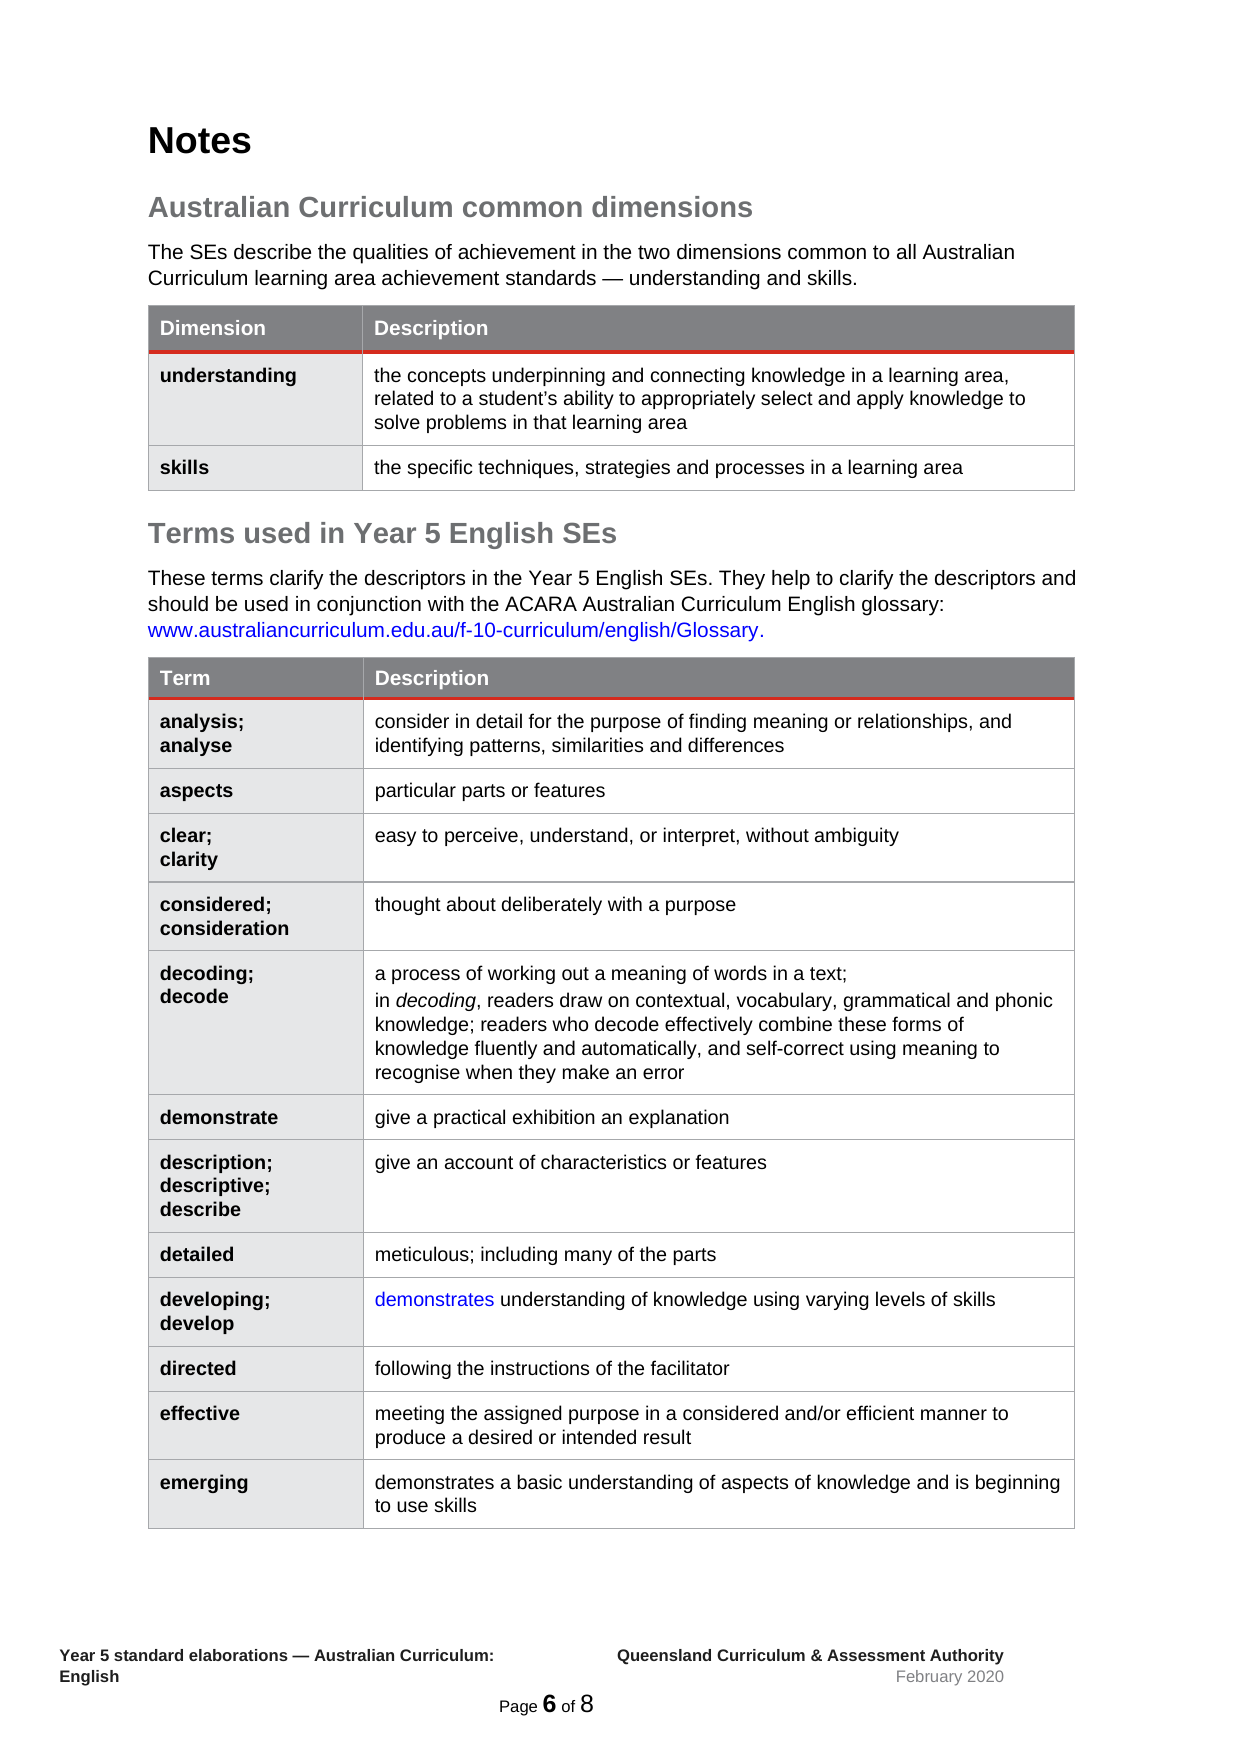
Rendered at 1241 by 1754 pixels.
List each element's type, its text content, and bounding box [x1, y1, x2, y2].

table_cell emerging [149, 1460, 363, 1528]
table_cell aspects [149, 769, 363, 813]
table_cell particular parts or features [364, 769, 1074, 813]
table_cell analysis; analyse [149, 700, 363, 768]
table_cell the specific techniques, strategies and processes in a learning area [363, 446, 1074, 490]
table_cell demonstrate [149, 1095, 363, 1139]
table_cell demonstrates a basic understanding of aspects of knowledge and is beginning to use skills [364, 1460, 1074, 1528]
table_cell understanding [149, 354, 362, 445]
table_cell decoding; decode [149, 951, 363, 1094]
table_cell description; descriptive; describe [149, 1140, 363, 1232]
table_header Description [363, 306, 1074, 350]
table_header Dimension [149, 306, 362, 350]
subtitle Notes [148, 118, 1092, 161]
text These terms clarify the descriptors in the Year 5 English SEs. They help to clarify the descriptors and should be used in conjunction with the ACARA Australian Curriculum English glossary: www.australiancurriculum.edu.au/f-10-curriculum/english/Glossary. [148, 565, 1092, 642]
subtitle Australian Curriculum common dimensions [148, 191, 1092, 224]
table_cell considered; consideration [149, 883, 363, 950]
table_cell meticulous; including many of the parts [364, 1233, 1074, 1277]
table_cell clear; clarity [149, 814, 363, 881]
table_cell demonstrates understanding of knowledge using varying levels of skills [364, 1278, 1074, 1346]
table_cell skills [149, 446, 362, 490]
table_cell consider in detail for the purpose of finding meaning or relationships, and identifying patterns, similarities and differences [364, 700, 1074, 768]
table_header Description [364, 658, 1074, 697]
subtitle Terms used in Year 5 English SEs [148, 516, 1092, 549]
table_cell a process of working out a meaning of words in a text; in decoding, readers draw on contextual, vocabulary, grammatical and phonic knowledge; readers who decode effectively combine these forms of knowledge fluently and automatically, and self-correct using meaning to recognise when they make an error [364, 951, 1074, 1094]
table_cell give an account of characteristics or features [364, 1140, 1074, 1232]
table_cell thought about deliberately with a purpose [364, 883, 1074, 950]
table_cell easy to perceive, understand, or interpret, without ambiguity [364, 814, 1074, 881]
table_cell directed [149, 1347, 363, 1391]
table_cell the concepts underpinning and connecting knowledge in a learning area, related to a student’s ability to appropriately select and apply knowledge to solve problems in that learning area [363, 354, 1074, 445]
table_cell developing; develop [149, 1278, 363, 1346]
table_cell give a practical exhibition an explanation [364, 1095, 1074, 1139]
table_header Term [149, 658, 363, 697]
table_cell effective [149, 1392, 363, 1459]
table_cell following the instructions of the facilitator [364, 1347, 1074, 1391]
table_cell meeting the assigned purpose in a considered and/or efficient manner to produce a desired or intended result [364, 1392, 1074, 1459]
text The SEs describe the qualities of achievement in the two dimensions common to all Australian Curriculum learning area achievement standards — understanding and skills. [148, 240, 1092, 290]
table_cell detailed [149, 1233, 363, 1277]
